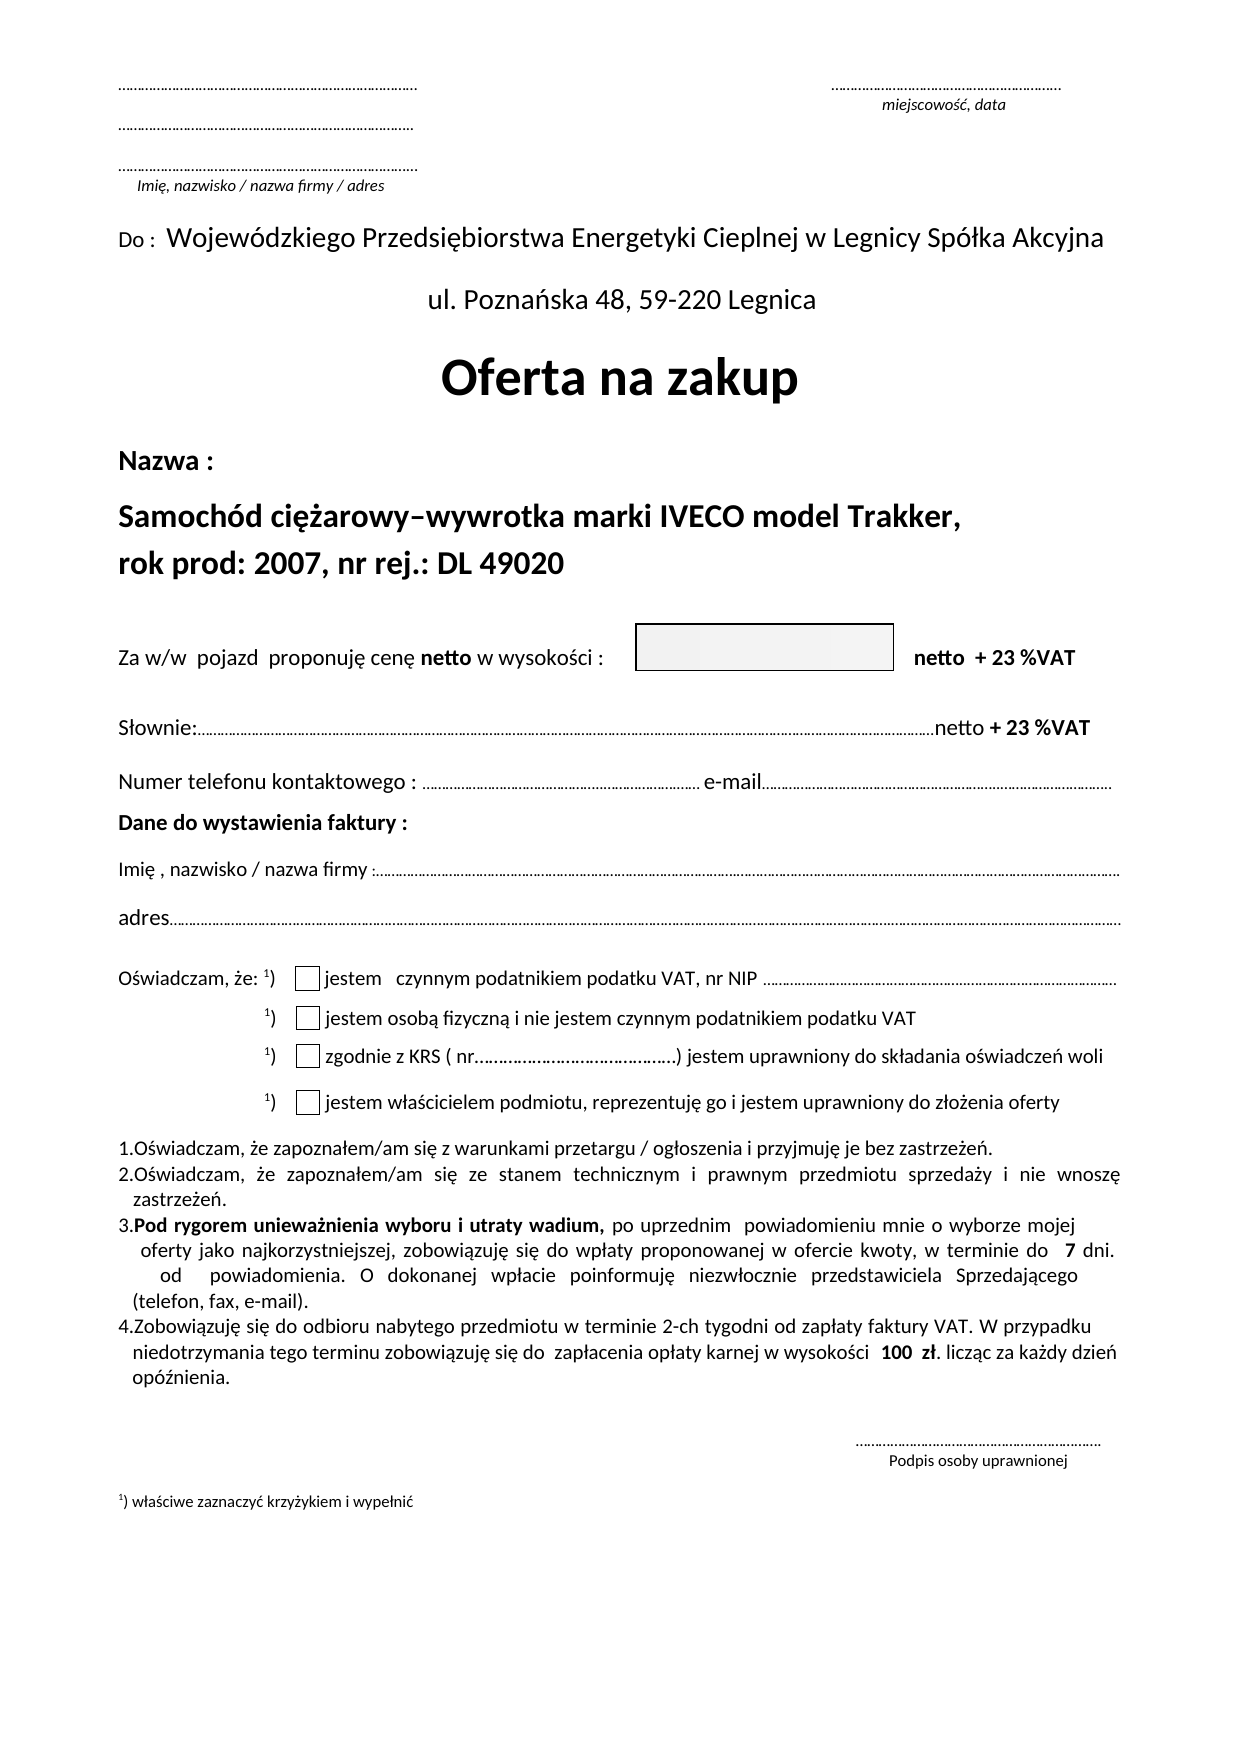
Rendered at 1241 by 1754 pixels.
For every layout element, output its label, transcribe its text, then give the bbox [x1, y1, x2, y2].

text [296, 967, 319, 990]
text adres…………………………………………………………………………………………………………………………………….……………………………….…………………………………………………… [118, 903, 1122, 931]
text ………………………………………………………………….. [118, 114, 1122, 135]
text ………………………………………………………. Podpis osoby uprawnionej [118, 1430, 1122, 1471]
text Imię, nazwisko / nazwa firmy / adres [118, 175, 1122, 196]
text 1) właściwe zaznaczyć krzyżykiem i wypełnić [118, 1491, 1122, 1512]
text Oświadczam, że: 1) jestem czynnym podatnikiem podatku VAT, nr NIP ……………………………………………..………………………………… [320, 966, 1122, 991]
text Numer telefonu kontaktowego : ………………………………………..……………….…… e-mail……………………………………………………..……………………….. [118, 767, 1122, 795]
text 2.Oświadczam, że zapoznałem/am się ze stanem technicznym i prawnym przedmiotu sprzedaży i nie wnoszę zastrzeżeń. [118, 1161, 1122, 1212]
text miejscowość, data [118, 94, 1122, 114]
text …………………………………………………………………… …………………………………………………… [118, 74, 1122, 94]
text Dane do wystawienia faktury : [118, 808, 1122, 836]
text Imię , nazwisko / nazwa firmy :………………………………………………………………………………….………………………………………………………………………………………. [118, 856, 1122, 882]
text 1) jestem osobą fizyczną i nie jestem czynnym podatnikiem podatku VAT [118, 1005, 1122, 1030]
text Do : Wojewódzkiego Przedsiębiorstwa Energetyki Cieplnej w Legnicy Spółka Akcyjna [118, 219, 1122, 255]
text Samochód ciężarowy–wywrotka marki IVECO model Trakker, [118, 495, 1122, 536]
text 4.Zobowiązuję się do odbioru nabytego przedmiotu w terminie 2-ch tygodni od zapłaty faktury VAT. W przypadku niedotrzymania tego terminu zobowiązuję się do zapłacenia opłaty karnej w wysokości 100 zł. licząc za każdy dzień opóźnienia. [118, 1313, 1122, 1390]
text Za w/w pojazd proponuję cenę netto w wysokości : zł netto + 23 %VAT [118, 643, 635, 671]
text Nazwa : [118, 442, 1122, 478]
text 1) jestem właścicielem podmiotu, reprezentuję go i jestem uprawniony do złożenia oferty [118, 1089, 1122, 1115]
text 3.Pod rygorem unieważnienia wyboru i utraty wadium, po uprzednim powiadomieniu mnie o wyborze mojej oferty jako najkorzystniejszej, zobowiązuję się do wpłaty proponowanej w ofercie kwoty, w terminie do 7 dni. od powiadomienia. O dokonanej wpłacie poinformuję niezwłocznie przedstawiciela Sprzedającego (telefon, fax, e-mail). [118, 1212, 1122, 1313]
text 1) zgodnie z KRS ( nr……………………………………) jestem uprawniony do składania oświadczeń woli [118, 1043, 1122, 1068]
text Słownie:…………………………………………………………………………………………………………………………………………………………………………netto + 23 %VAT [118, 713, 1122, 741]
text …………………………………………………………………... [118, 155, 1122, 175]
text ul. Poznańska 48, 59-220 Legnica [118, 281, 1122, 316]
text Za w/w pojazd proponuję cenę netto w wysokości : zł netto + 23 %VAT [894, 643, 1122, 671]
text rok prod: 2007, nr rej.: DL 49020 [118, 542, 1122, 583]
text 1.Oświadczam, że zapoznałem/am się z warunkami przetargu / ogłoszenia i przyjmuję je bez zastrzeżeń. [118, 1136, 1122, 1161]
text Oferta na zakup [118, 343, 1122, 409]
